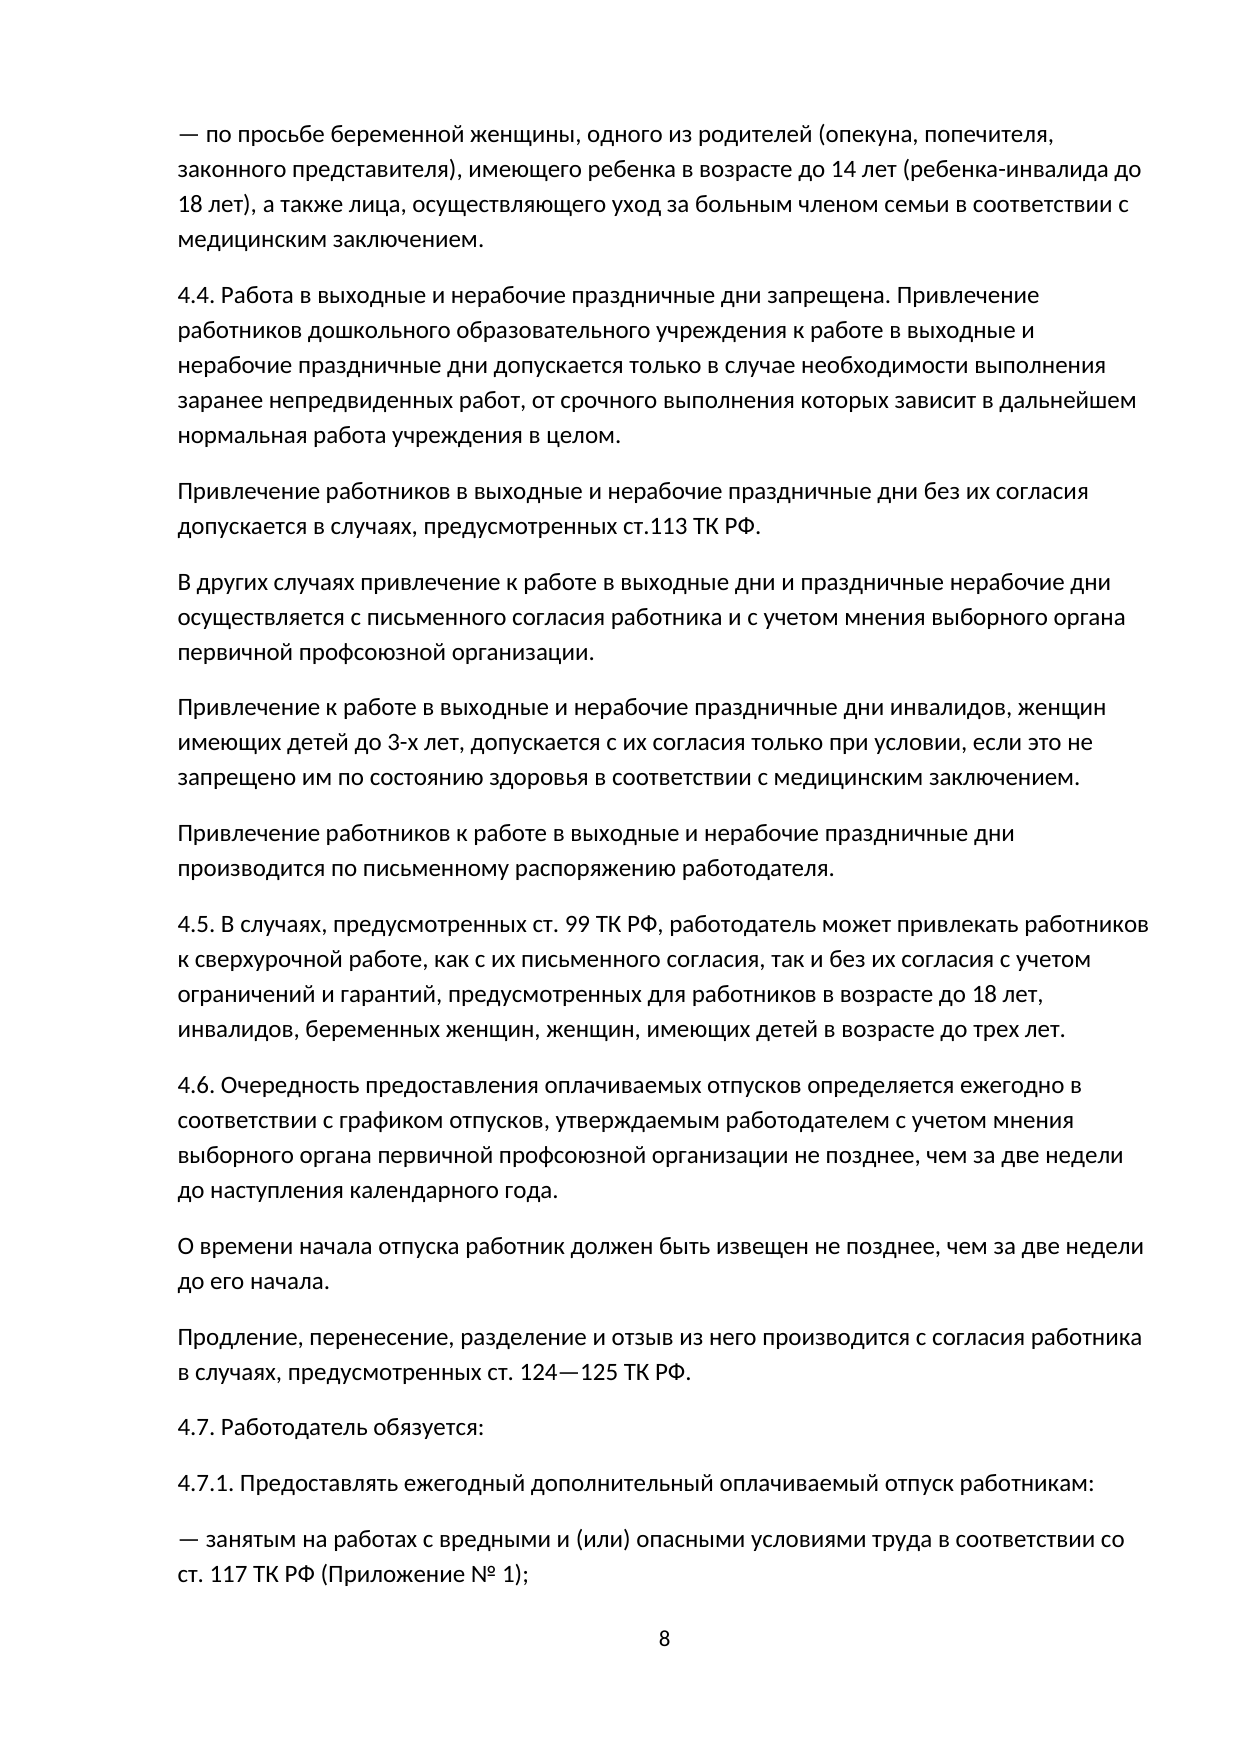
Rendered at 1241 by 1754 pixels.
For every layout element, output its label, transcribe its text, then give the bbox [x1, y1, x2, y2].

text О времени начала отпуска работник должен быть извещен не позднее, чем за две недели до его начала. [177, 1230, 1152, 1295]
text 4.7.1. Предоставлять ежегодный дополнительный оплачиваемый отпуск работникам: [177, 1467, 1152, 1498]
text Привлечение к работе в выходные и нерабочие праздничные дни инвалидов, женщин имеющих детей до 3-х лет, допускается с их согласия только при условии, если это не запрещено им по состоянию здоровья в соответствии с медицинским заключением. [177, 691, 1152, 792]
text Продление, перенесение, разделение и отзыв из него производится с согласия работника в случаях, предусмотренных ст. 124—125 ТК РФ. [177, 1321, 1152, 1386]
text 4.7. Работодатель обязуется: [177, 1411, 1152, 1442]
text Привлечение работников к работе в выходные и нерабочие праздничные дни производится по письменному распоряжению работодателя. [177, 817, 1152, 883]
text 4.4. Работа в выходные и нерабочие праздничные дни запрещена. Привлечение работников дошкольного образовательного учреждения к работе в выходные и нерабочие праздничные дни допускается только в случае необходимости выполнения заранее непредвиденных работ, от срочного выполнения которых зависит в дальнейшем нормальная работа учреждения в целом. [177, 279, 1152, 449]
text 4.5. В случаях, предусмотренных ст. 99 ТК РФ, работодатель может привлекать работников к сверхурочной работе, как с их письменного согласия, так и без их согласия с учетом ограничений и гарантий, предусмотренных для работников в возрасте до 18 лет, инвалидов, беременных женщин, женщин, имеющих детей в возрасте до трех лет. [177, 908, 1152, 1044]
text В других случаях привлечение к работе в выходные дни и праздничные нерабочие дни осуществляется с письменного согласия работника и с учетом мнения выборного органа первичной профсоюзной организации. [177, 566, 1152, 666]
text 4.6. Очередность предоставления оплачиваемых отпусков определяется ежегодно в соответствии с графиком отпусков, утверждаемым работодателем с учетом мнения выборного органа первичной профсоюзной организации не позднее, чем за две недели до наступления календарного года. [177, 1069, 1152, 1204]
text — занятым на работах с вредными и (или) опасными условиями труда в соответствии со ст. 117 ТК РФ (Приложение № 1); [177, 1523, 1152, 1589]
text — по просьбе беременной женщины, одного из родителей (опекуна, попечителя, законного представителя), имеющего ребенка в возрасте до 14 лет (ребенка-инвалида до 18 лет), а также лица, осуществляющего уход за больным членом семьи в соответствии с медицинским заключением. [177, 118, 1152, 254]
text Привлечение работников в выходные и нерабочие праздничные дни без их согласия допускается в случаях, предусмотренных ст.113 ТК РФ. [177, 475, 1152, 540]
